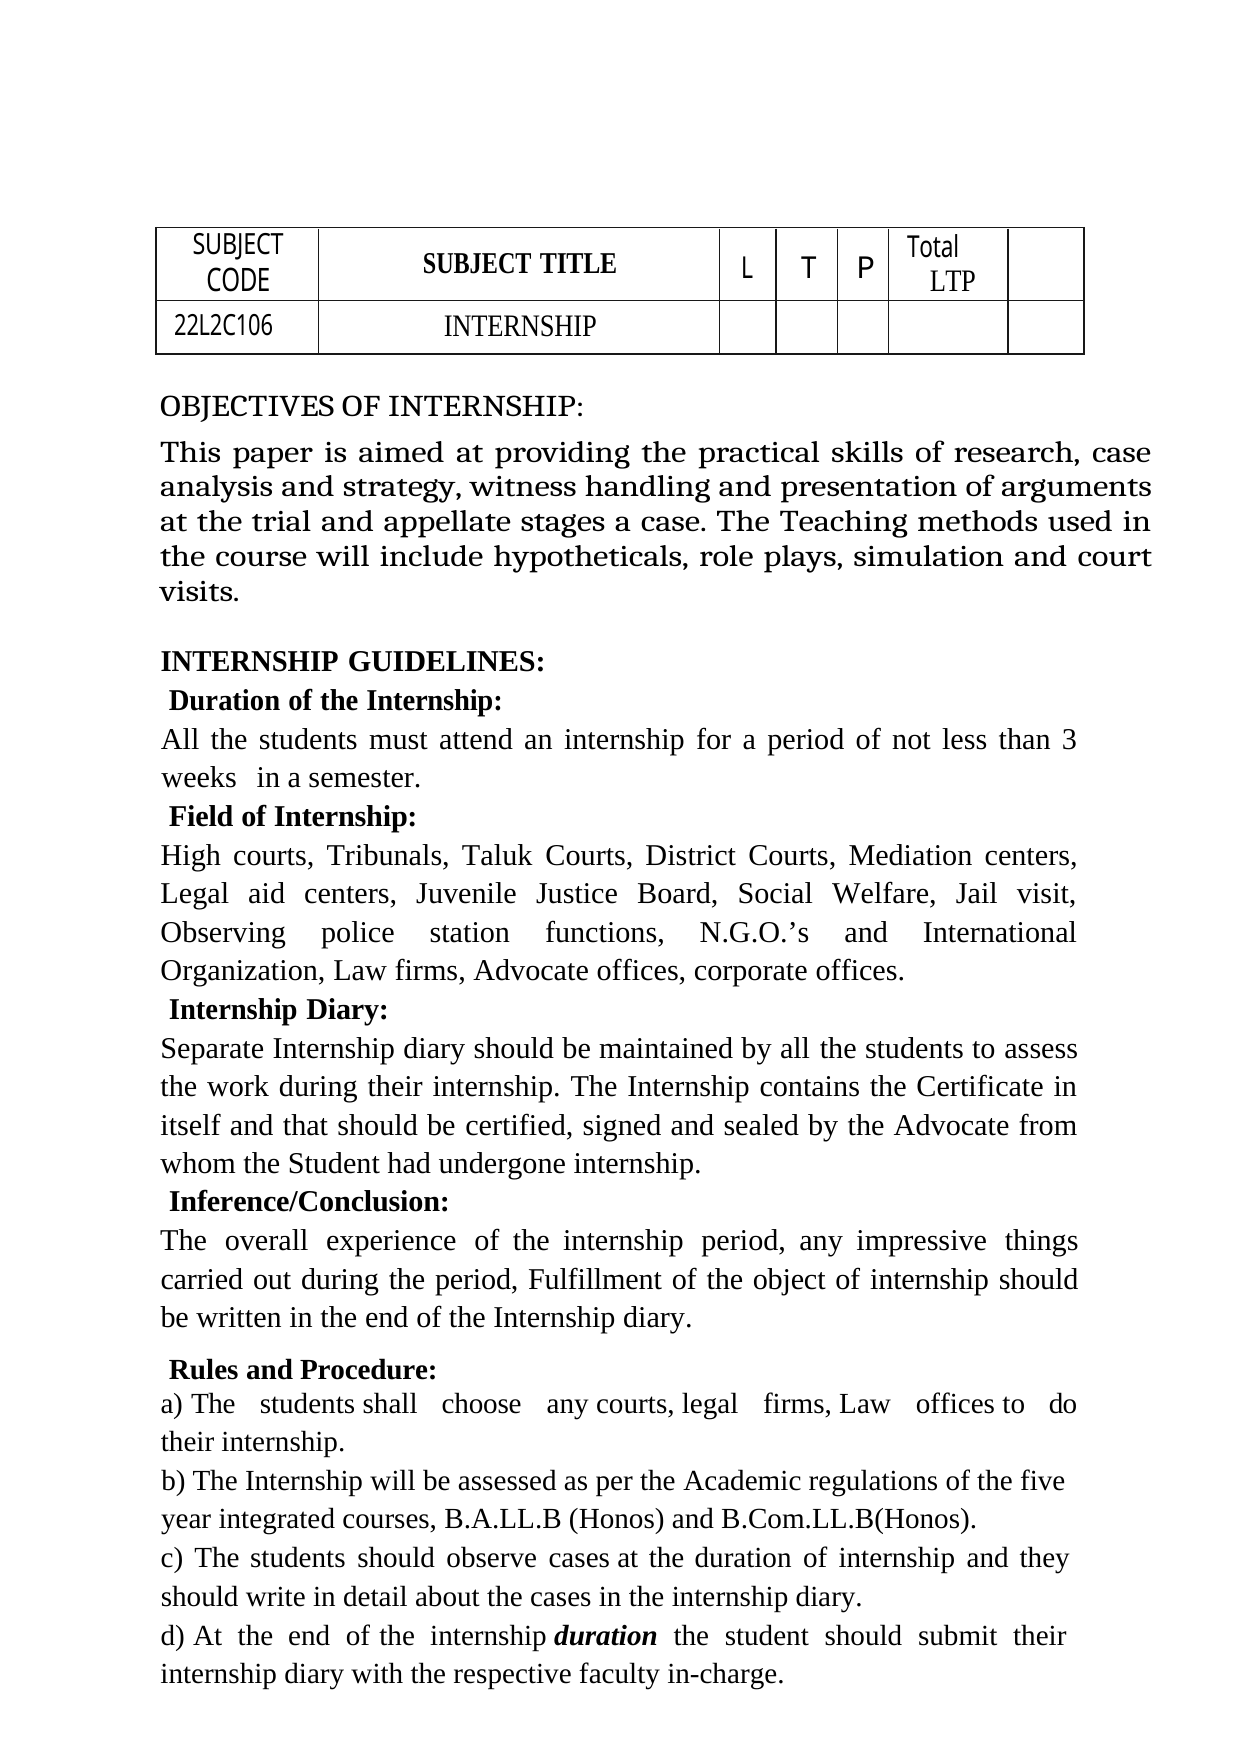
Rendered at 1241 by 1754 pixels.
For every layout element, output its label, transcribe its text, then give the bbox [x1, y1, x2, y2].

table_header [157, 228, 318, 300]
list At the end of the internship duration the student should submit their internship diary with the respective faculty in-charge. [160, 1618, 1077, 1690]
subtitle Internship Diary: [131, 991, 1153, 1026]
list Rules and Procedure: [160, 1353, 1153, 1386]
text INTERNSHIP GUIDELINES: [160, 643, 1153, 678]
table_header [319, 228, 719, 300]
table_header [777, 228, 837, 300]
subtitle Inference/Conclusion: [131, 1184, 1153, 1218]
subtitle Field of Internship: [160, 798, 1153, 833]
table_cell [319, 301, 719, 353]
list The students shall choose any courts, legal firms, Law offices to do their internship. [160, 1386, 1078, 1458]
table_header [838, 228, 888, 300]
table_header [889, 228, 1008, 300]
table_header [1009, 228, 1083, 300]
list The students should observe cases at the duration of internship and they should write in detail about the cases in the internship diary. [160, 1540, 1077, 1612]
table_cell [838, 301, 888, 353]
text All the students must attend an internship for a period of not less than 3 weeks in a semester. [161, 721, 1079, 794]
subtitle This paper is aimed at providing the practical skills of research, case analysis and strategy, witness handling and presentation of arguments at the trial and appellate stages a case. The Teaching methods used in the course will include hypotheticals, role plays, simulation and court visits. [160, 435, 1153, 609]
list The Internship will be assessed as per the Academic regulations of the five year integrated courses, B.A.LL.B (Honos) and B.Com.LL.B(Honos). [161, 1463, 1079, 1535]
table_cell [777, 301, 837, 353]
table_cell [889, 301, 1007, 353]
subtitle OBJECTIVES OF INTERNSHIP: [160, 390, 1153, 424]
text High courts, Tribunals, Taluk Courts, District Courts, Mediation centers, Legal aid centers, Juvenile Justice Board, Social Welfare, Jail visit, Observing police station functions, N.G.O.’s and International Organization, Law firms, Advocate offices, corporate offices. [160, 837, 1078, 987]
subtitle Duration of the Internship: [160, 682, 1153, 717]
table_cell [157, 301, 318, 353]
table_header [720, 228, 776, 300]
text Separate Internship diary should be maintained by all the students to assess the work during their internship. The Internship contains the Certificate in itself and that should be certified, signed and sealed by the Advocate from whom the Student had undergone internship. [160, 1030, 1078, 1180]
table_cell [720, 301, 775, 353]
text The overall experience of the internship period, any impressive things carried out during the period, Fulfillment of the object of internship should be written in the end of the Internship diary. [160, 1223, 1079, 1334]
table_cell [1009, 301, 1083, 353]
